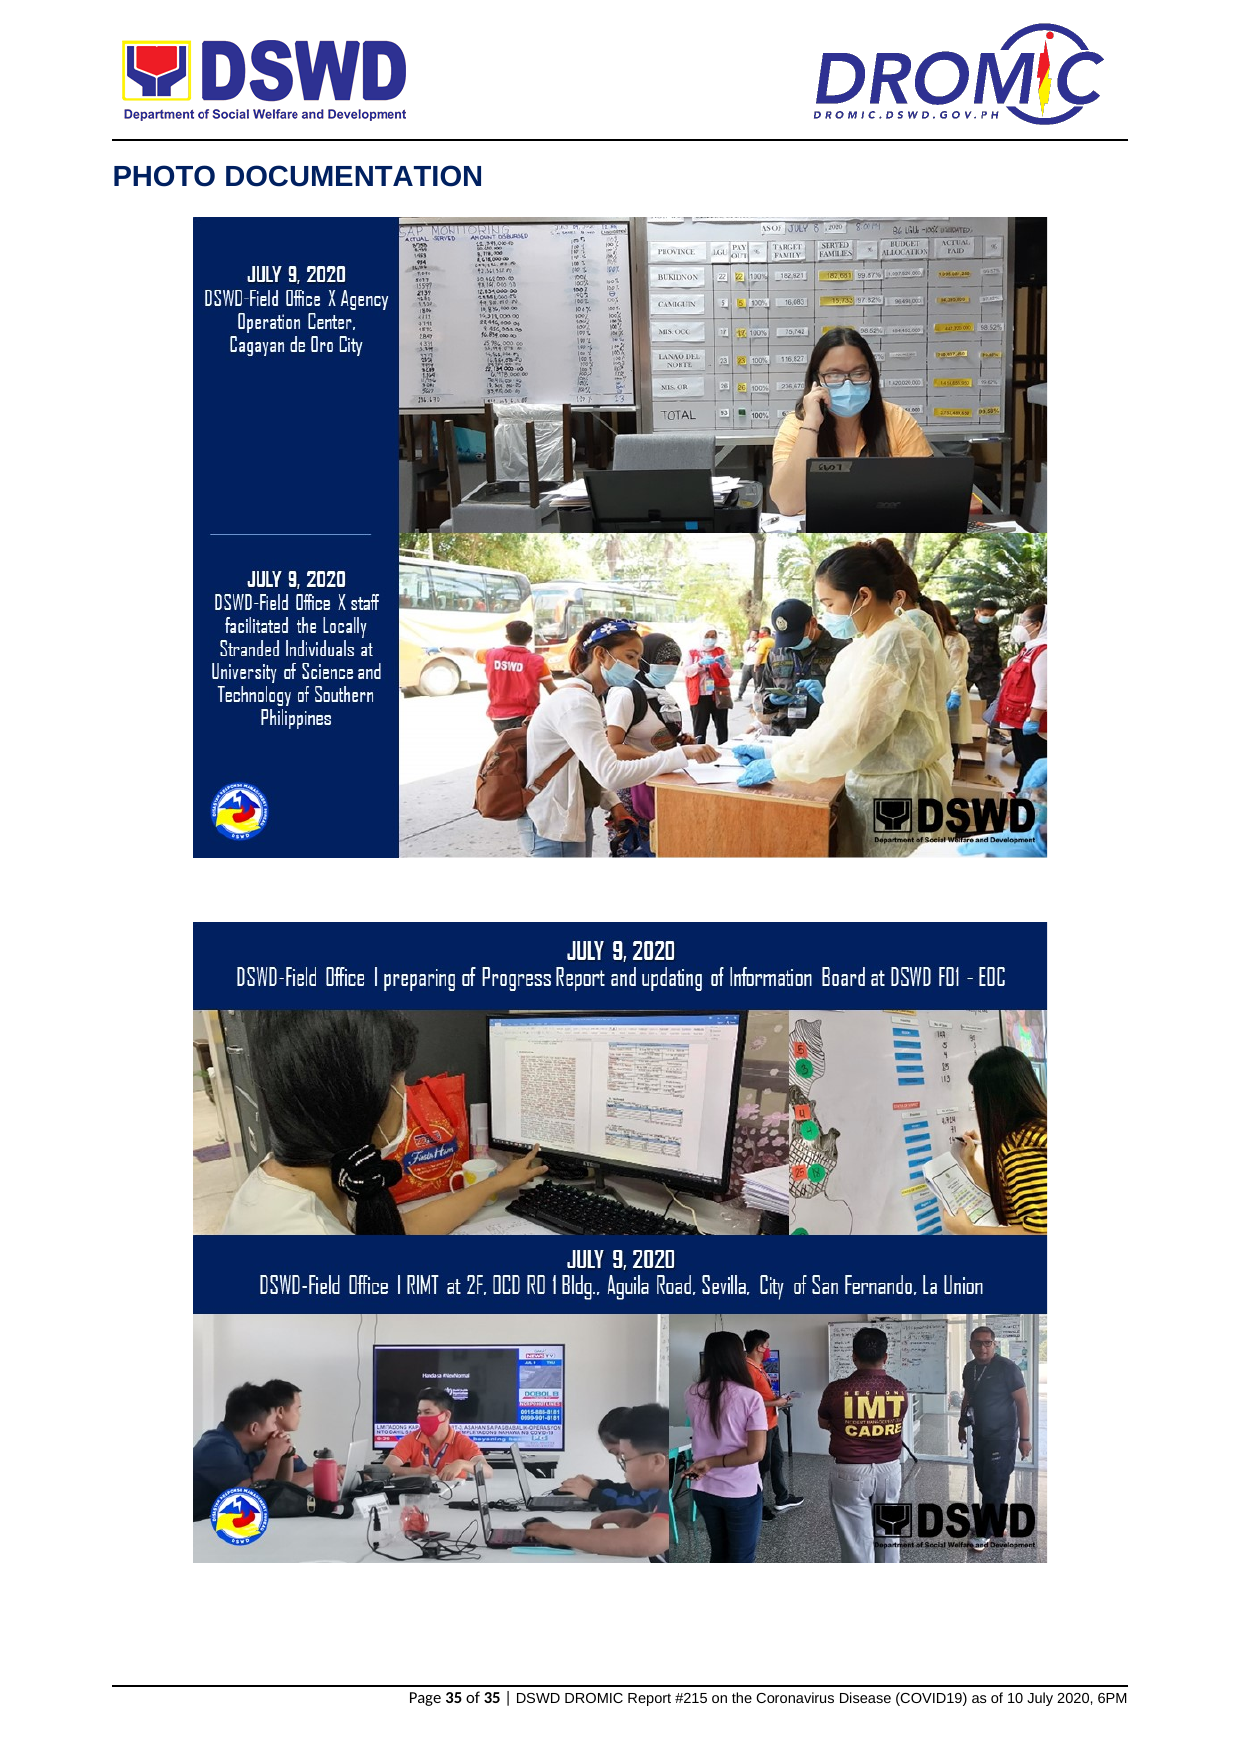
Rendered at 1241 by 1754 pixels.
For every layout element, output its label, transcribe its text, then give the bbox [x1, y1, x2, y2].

picture [193, 217, 1048, 858]
text PHOTO DOCUMENTATION [112, 159, 1128, 192]
picture [781, 23, 1133, 125]
picture [193, 922, 1048, 1563]
picture [112, 37, 416, 125]
